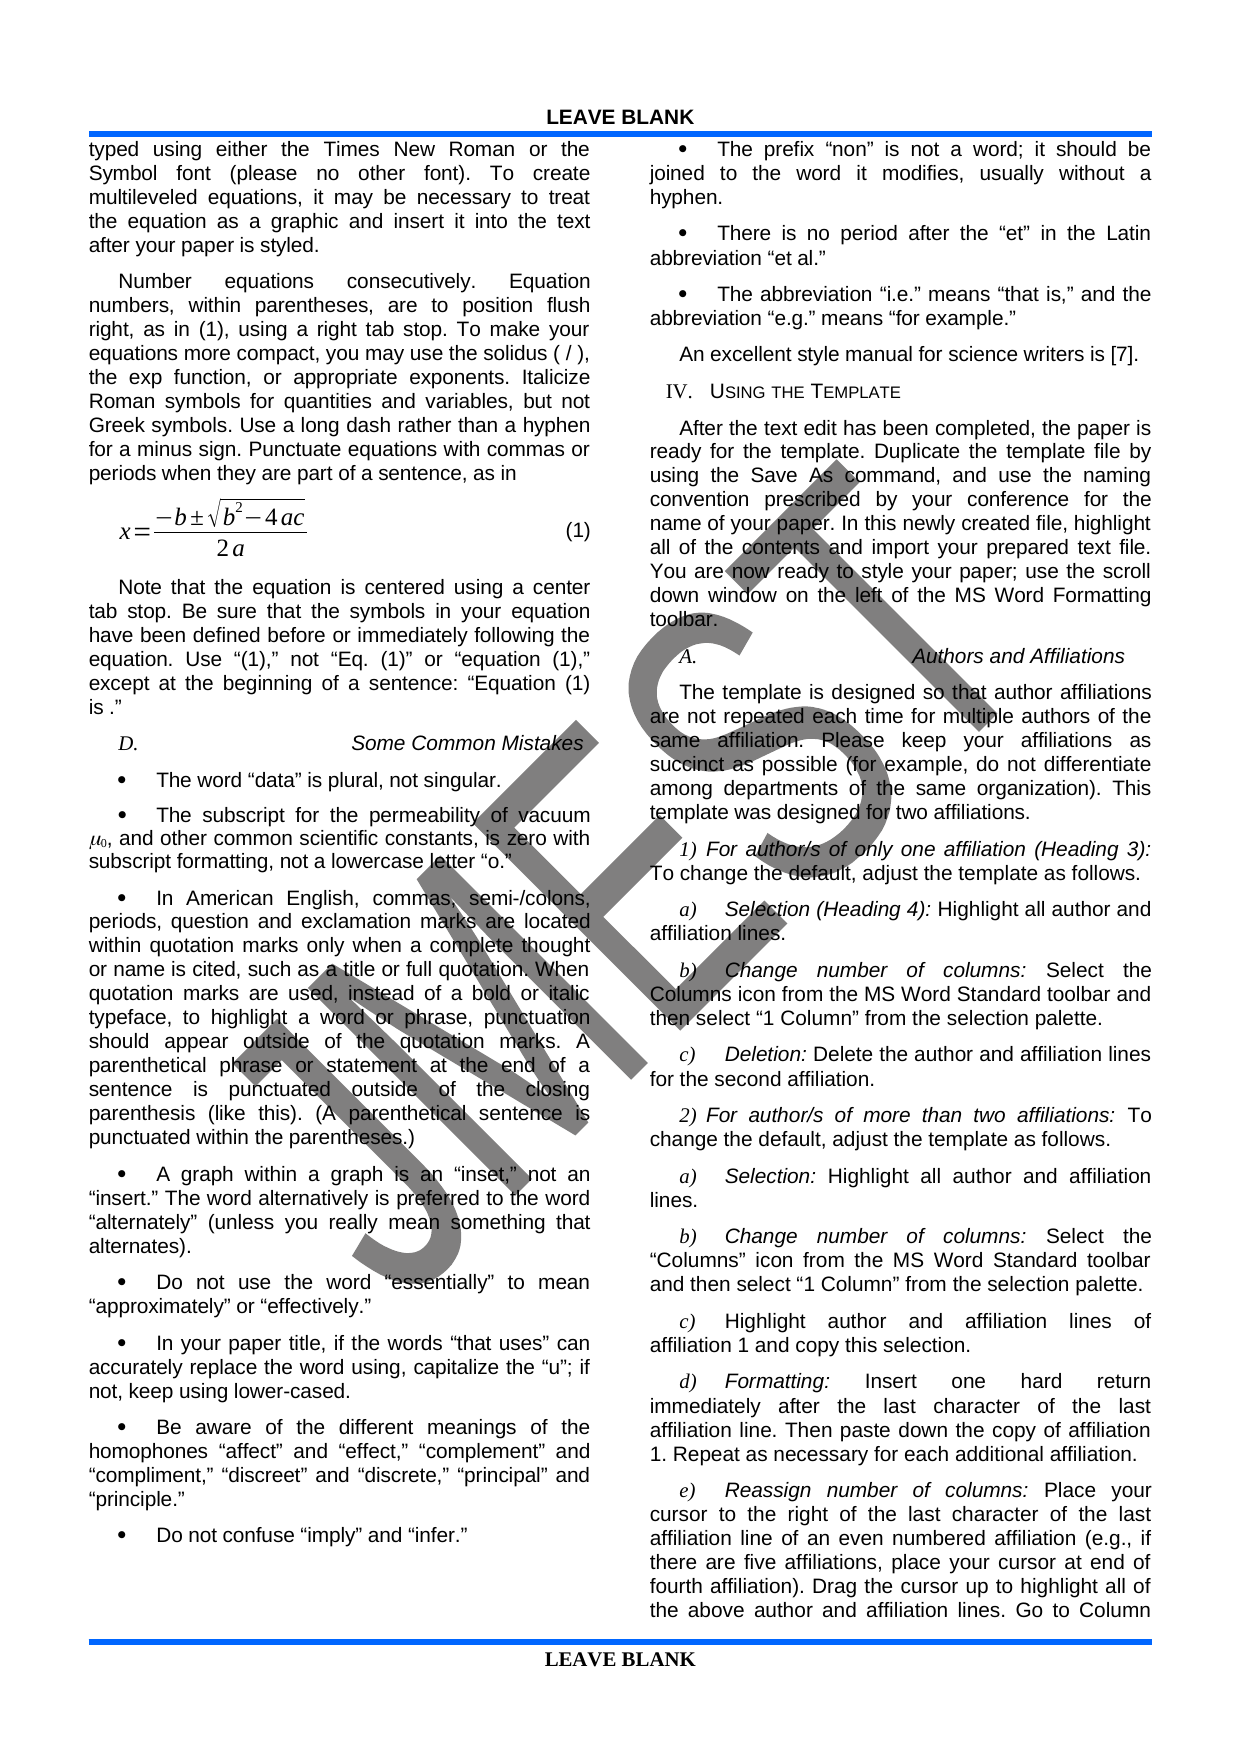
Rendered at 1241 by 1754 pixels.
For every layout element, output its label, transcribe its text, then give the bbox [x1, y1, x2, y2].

list The prefix “non” is not a word; it should be joined to the word it modifies, usually without a hyphen. [649, 137, 1152, 209]
subtitle Selection (Heading 4): Highlight all author and affiliation lines. [649, 897, 1152, 945]
subtitle Change number of columns: Select the “Columns” icon from the MS Word Standard toolbar and then select “1 Column” from the selection palette. [649, 1224, 1152, 1296]
list In your paper title, if the words “that uses” can accurately replace the word using, capitalize the “u”; if not, keep using lower-cased. [88, 1330, 591, 1402]
text (1) [118, 497, 591, 562]
list There is no period after the “et” in the Latin abbreviation “et al.” [649, 221, 1152, 269]
subtitle Deletion: Delete the author and affiliation lines for the second affiliation. [649, 1042, 1152, 1090]
list Be aware of the different meanings of the homophones “affect” and “effect,” “complement” and “compliment,” “discreet” and “discrete,” “principal” and “principle.” [88, 1415, 591, 1511]
list The subscript for the permeability of vacuum 0, and other common scientific constants, is zero with subscript formatting, not a lowercase letter “o.” [88, 804, 591, 873]
list Do not confuse “imply” and “infer.” [88, 1523, 591, 1547]
subtitle Highlight author and affiliation lines of affiliation 1 and copy this selection. [649, 1309, 1152, 1357]
list A graph within a graph is an “inset,” not an “insert.” The word alternatively is preferred to the word “alternately” (unless you really mean something that alternates). [88, 1161, 591, 1257]
subtitle Formatting: Insert one hard return immediately after the last character of the last affiliation line. Then paste down the copy of affiliation 1. Repeat as necessary for each additional affiliation. [649, 1369, 1152, 1465]
list Do not use the word “essentially” to mean “approximately” or “effectively.” [88, 1270, 591, 1318]
text An excellent style manual for science writers is [7]. [649, 342, 1152, 366]
text Number equations consecutively. Equation numbers, within parentheses, are to position flush right, as in (1), using a right tab stop. To make your equations more compact, you may use the solidus ( / ), the exp function, or appropriate exponents. Italicize Roman symbols for quantities and variables, but not Greek symbols. Use a long dash rather than a hyphen for a minus sign. Punctuate equations with commas or periods when they are part of a sentence, as in [88, 269, 591, 485]
subtitle For author/s of only one affiliation (Heading 3): To change the default, adjust the template as follows. [649, 836, 1152, 884]
list The word “data” is plural, not singular. [88, 768, 591, 792]
subtitle Authors and Affiliations [649, 643, 1152, 668]
subtitle Selection: Highlight all author and affiliation lines. [649, 1163, 1152, 1212]
list The abbreviation “i.e.” means “that is,” and the abbreviation “e.g.” means “for example.” [649, 282, 1152, 330]
text Note that the equation is centered using a center tab stop. Be sure that the symbols in your equation have been defined before or immediately following the equation. Use “(1),” not “Eq. (1)” or “equation (1),” except at the beginning of a sentence: “Equation (1) is .” [88, 575, 591, 718]
text After the text edit has been completed, the paper is ready for the template. Duplicate the template file by using the Save As command, and use the naming convention prescribed by your conference for the name of your paper. In this newly created file, highlight all of the contents and import your prepared text file. You are now ready to style your paper; use the scroll down window on the left of the MS Word Formatting toolbar. [649, 415, 1152, 631]
list In American English, commas, semi-/colons, periods, question and exclamation marks are located within quotation marks only when a complete thought or name is cited, such as a title or full quotation. When quotation marks are used, instead of a bold or italic typeface, to highlight a word or phrase, punctuation should appear outside of the quotation marks. A parenthetical phrase or statement at the end of a sentence is punctuated outside of the closing parenthesis (like this). (A parenthetical sentence is punctuated within the parentheses.) [88, 885, 591, 1149]
subtitle Using the Template [649, 379, 1152, 403]
subtitle Change number of columns: Select the Columns icon from the MS Word Standard toolbar and then select “1 Column” from the selection palette. [649, 958, 1152, 1030]
subtitle Some Common Mistakes [88, 731, 591, 755]
text The template is designed so that author affiliations are not repeated each time for multiple authors of the same affiliation. Please keep your affiliations as succinct as possible (for example, do not differentiate among departments of the same organization). This template was designed for two affiliations. [649, 680, 1152, 824]
subtitle For author/s of more than two affiliations: To change the default, adjust the template as follows. [649, 1103, 1152, 1151]
